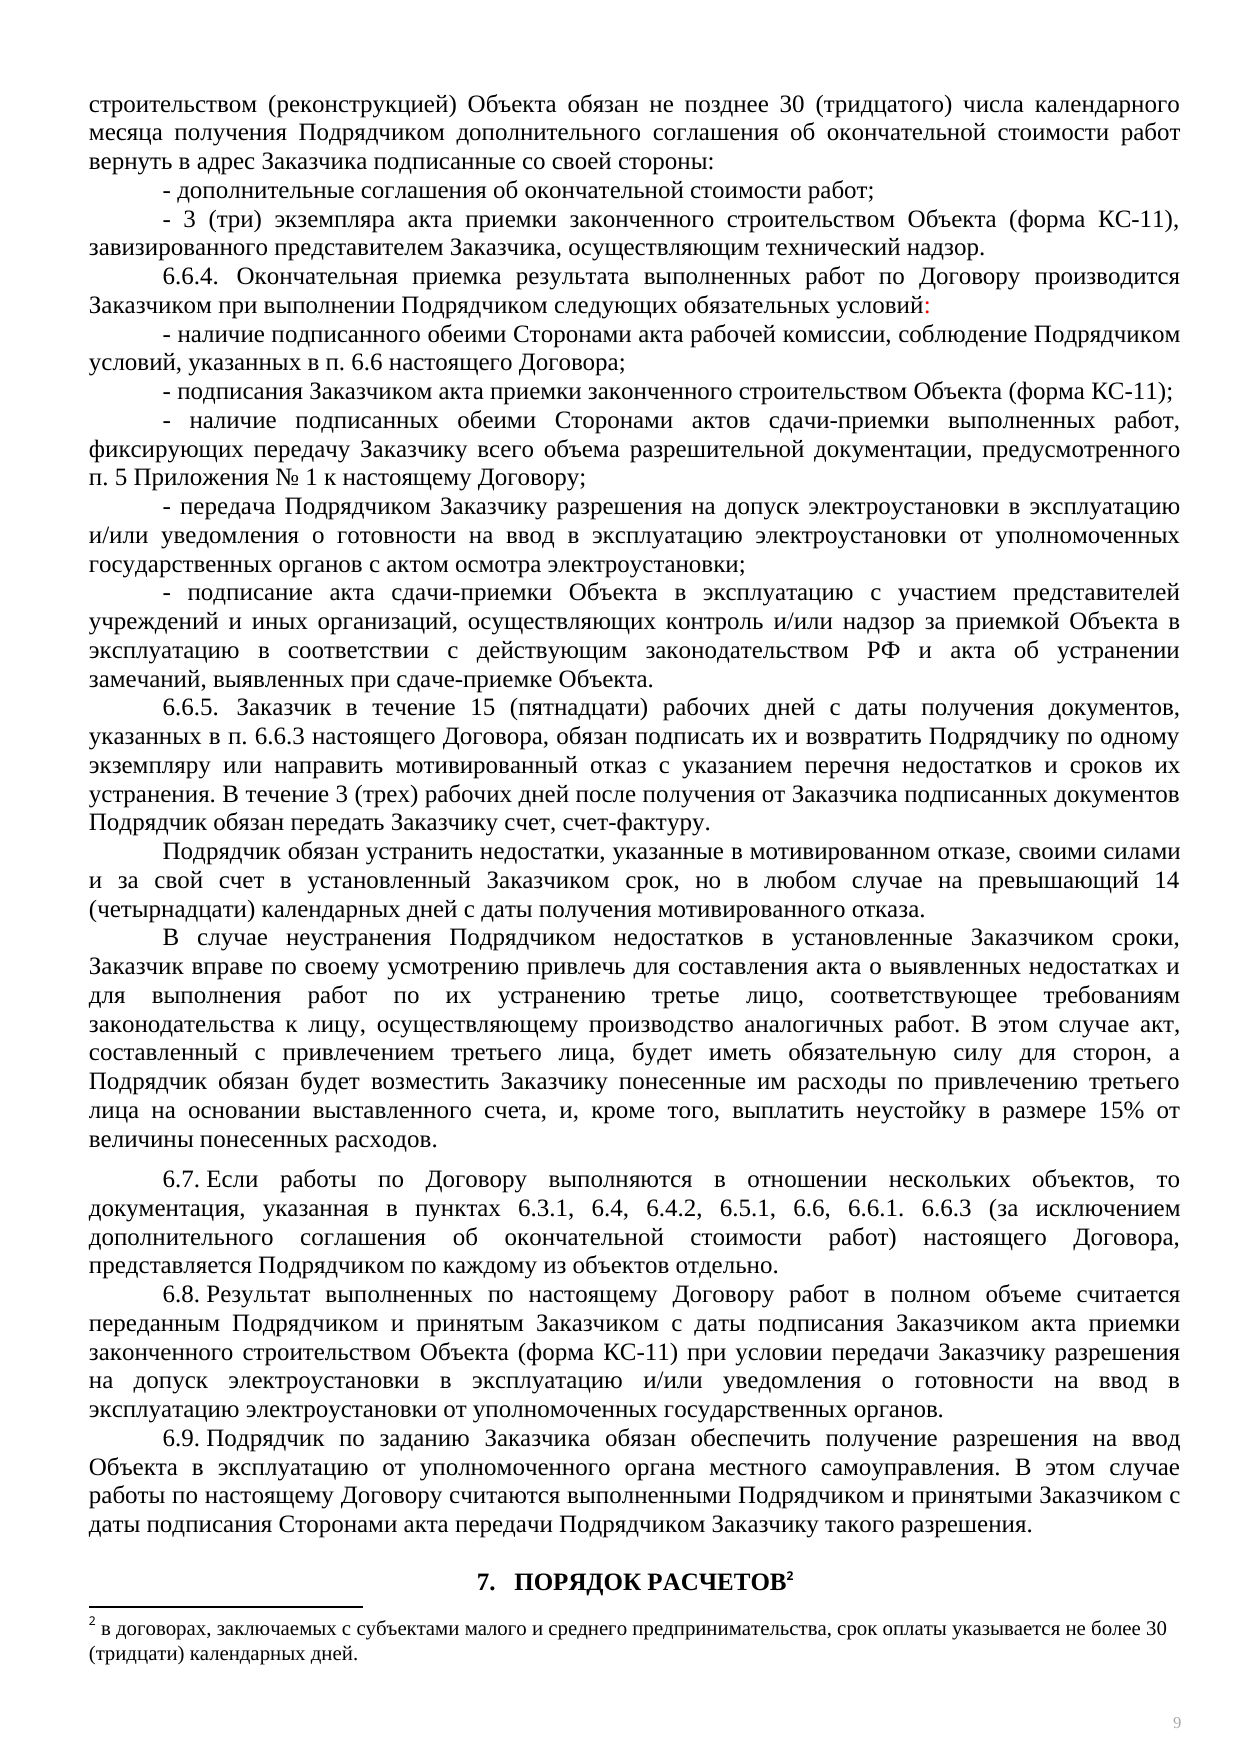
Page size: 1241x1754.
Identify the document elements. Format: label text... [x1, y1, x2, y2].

list ПОРЯДОК РАСЧЕТОВ [89, 1567, 1181, 1596]
text - подписание акта сдачи-приемки Объекта в эксплуатацию с участием представителей учреждений и иных организаций, осуществляющих контроль и/или надзор за приемкой Объекта в эксплуатацию в соответствии с действующим законодательством РФ и акта об устранении замечаний, выявленных при сдаче-приемке Объекта. [89, 577, 1181, 692]
list Заказчик в течение 15 (пятнадцати) рабочих дней с даты получения документов, указанных в п. 6.6.3 настоящего Договора, обязан подписать их и возвратить Подрядчику по одному экземпляру или направить мотивированный отказ с указанием перечня недостатков и сроков их устранения. В течение 3 (трех) рабочих дней после получения от Заказчика подписанных документов Подрядчик обязан передать Заказчику счет, счет-фактуру. [89, 692, 1181, 836]
text - передача Подрядчиком Заказчику разрешения на допуск электроустановки в эксплуатацию и/или уведомления о готовности на ввод в эксплуатацию электроустановки от уполномоченных государственных органов с актом осмотра электроустановки; [89, 491, 1181, 577]
text - 3 (три) экземпляра акта приемки законченного строительством Объекта (форма КС-11), завизированного представителем Заказчика, осуществляющим технический надзор. [89, 204, 1181, 261]
text - дополнительные соглашения об окончательной стоимости работ; [89, 175, 1181, 204]
list Подрядчик по заданию Заказчика обязан обеспечить получение разрешения на ввод Объекта в эксплуатацию от уполномоченного органа местного самоуправления. В этом случае работы по настоящему Договору считаются выполненными Подрядчиком и принятыми Заказчиком с даты подписания Сторонами акта передачи Подрядчиком Заказчику такого разрешения. [89, 1423, 1181, 1538]
text В случае неустранения Подрядчиком недостатков в установленные Заказчиком сроки, Заказчик вправе по своему усмотрению привлечь для составления акта о выявленных недостатках и для выполнения работ по их устранению третье лицо, соответствующее требованиям законодательства к лицу, осуществляющему производство аналогичных работ. В этом случае акт, составленный с привлечением третьего лица, будет иметь обязательную силу для сторон, а Подрядчик обязан будет возместить Заказчику понесенные им расходы по привлечению третьего лица на основании выставленного счета, и, кроме того, выплатить неустойку в размере 15% от величины понесенных расходов. [89, 922, 1181, 1152]
text - наличие подписанного обеими Сторонами акта рабочей комиссии, соблюдение Подрядчиком условий, указанных в п. 6.6 настоящего Договора; [89, 319, 1181, 376]
text Подрядчик обязан устранить недостатки, указанные в мотивированном отказе, своими силами и за свой счет в установленный Заказчиком срок, но в любом случае на превышающий 14 (четырнадцати) календарных дней с даты получения мотивированного отказа. [89, 836, 1181, 922]
text - подписания Заказчиком акта приемки законченного строительством Объекта (форма КС-11); [89, 376, 1181, 405]
list Окончательная приемка результата выполненных работ по Договору производится Заказчиком при выполнении Подрядчиком следующих обязательных условий: [89, 261, 1181, 319]
text - наличие подписанных обеими Сторонами актов сдачи-приемки выполненных работ, фиксирующих передачу Заказчику всего объема разрешительной документации, предусмотренного п. 5 Приложения № 1 к настоящему Договору; [89, 405, 1181, 491]
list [89, 89, 1181, 175]
list Результат выполненных по настоящему Договору работ в полном объеме считается переданным Подрядчиком и принятым Заказчиком с даты подписания Заказчиком акта приемки законченного строительством Объекта (форма КС-11) при условии передачи Заказчику разрешения на допуск электроустановки в эксплуатацию и/или уведомления о готовности на ввод в эксплуатацию электроустановки от уполномоченных государственных органов. [89, 1279, 1181, 1423]
list Если работы по Договору выполняются в отношении нескольких объектов, то документация, указанная в пунктах 6.3.1, 6.4, 6.4.2, 6.5.1, 6.6, 6.6.1. 6.6.3 (за исключением дополнительного соглашения об окончательной стоимости работ) настоящего Договора, представляется Подрядчиком по каждому из объектов отдельно. [89, 1164, 1181, 1279]
